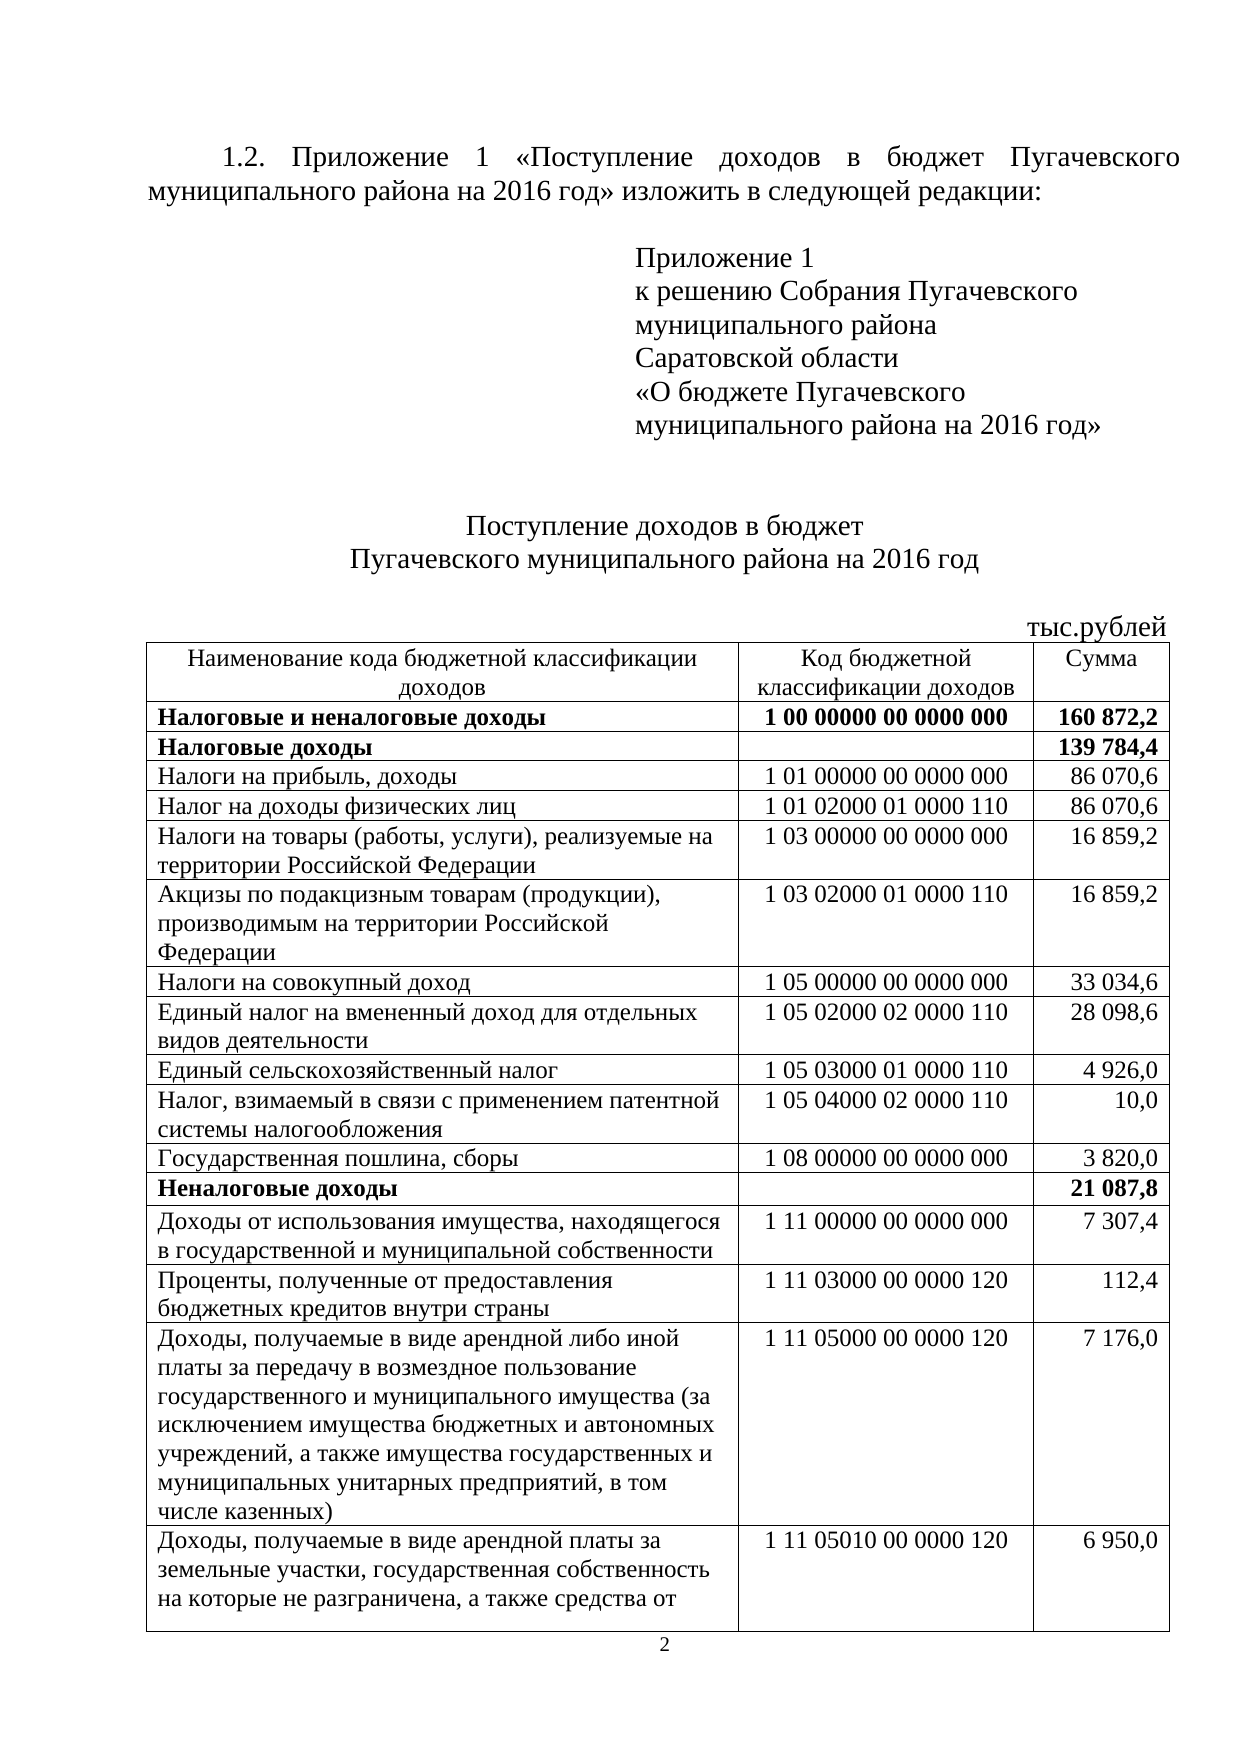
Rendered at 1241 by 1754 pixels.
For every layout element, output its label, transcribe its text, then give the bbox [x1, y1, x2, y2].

text к решению Собрания Пугачевского [148, 273, 1181, 307]
table_cell 4 926,0 [1034, 1055, 1169, 1084]
table_cell [739, 1173, 1033, 1205]
table_cell 1 11 00000 00 0000 000 [739, 1206, 1033, 1264]
table_cell 1 08 00000 00 0000 000 [739, 1144, 1033, 1172]
table_cell Налог, взимаемый в связи с применением патентной системы налогообложения [147, 1085, 738, 1142]
table_cell 1 03 00000 00 0000 000 [739, 821, 1033, 878]
table_cell 1 00 00000 00 0000 000 [739, 702, 1033, 731]
table_cell 112,4 [1034, 1265, 1169, 1322]
table_cell 1 05 00000 00 0000 000 [739, 967, 1033, 996]
table_cell Налоги на совокупный доход [147, 967, 738, 996]
table_cell 1 05 02000 02 0000 110 [739, 997, 1033, 1054]
text муниципального района на 2016 год» [148, 407, 1181, 441]
table_cell 1 03 02000 01 0000 110 [739, 880, 1033, 966]
table_cell Налог на доходы физических лиц [147, 791, 738, 820]
table_cell 86 070,6 [1034, 791, 1169, 820]
table_cell 3 820,0 [1034, 1144, 1169, 1172]
table_cell Акцизы по подакцизным товарам (продукции), производимым на территории Российской Федерации [147, 880, 738, 966]
table_cell Доходы, получаемые в виде арендной либо иной платы за передачу в возмездное пользование государственного и муниципального имущества (за исключением имущества бюджетных и автономных учреждений, а также имущества государственных и муниципальных унитарных предприятий, в том числе казенных) [147, 1323, 738, 1524]
table_cell Неналоговые доходы [147, 1173, 738, 1205]
text тыс.рублей [148, 609, 1166, 642]
table_cell 1 11 03000 00 0000 120 [739, 1265, 1033, 1322]
table_cell Налоговые и неналоговые доходы [147, 702, 738, 731]
table_cell 139 784,4 [1034, 732, 1169, 760]
table_cell 10,0 [1034, 1085, 1169, 1142]
text муниципального района [148, 307, 1181, 340]
table_cell 21 087,8 [1034, 1173, 1169, 1205]
table_cell 28 098,6 [1034, 997, 1169, 1054]
table_cell 160 872,2 [1034, 702, 1169, 731]
table_cell Единый сельскохозяйственный налог [147, 1055, 738, 1084]
table_header Наименование кода бюджетной классификации доходов [147, 643, 738, 701]
table_cell 6 950,0 [1034, 1526, 1169, 1631]
text 1.2. Приложение 1 «Поступление доходов в бюджет Пугачевского муниципального района на 2016 год» изложить в следующей редакции: [148, 139, 1181, 206]
table_cell 7 307,4 [1034, 1206, 1169, 1264]
table_cell Проценты, полученные от предоставления бюджетных кредитов внутри страны [147, 1265, 738, 1322]
text Пугачевского муниципального района на 2016 год [148, 542, 1181, 575]
table_cell 1 01 00000 00 0000 000 [739, 761, 1033, 790]
table_cell 1 01 02000 01 0000 110 [739, 791, 1033, 820]
table_cell 1 11 05000 00 0000 120 [739, 1323, 1033, 1524]
table_cell Налоговые доходы [147, 732, 738, 760]
table_cell 1 05 03000 01 0000 110 [739, 1055, 1033, 1084]
table_cell 1 05 04000 02 0000 110 [739, 1085, 1033, 1142]
table_cell [739, 732, 1033, 760]
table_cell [147, 1526, 738, 1631]
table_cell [739, 1526, 1033, 1631]
table_cell Налоги на товары (работы, услуги), реализуемые на территории Российской Федерации [147, 821, 738, 878]
table_cell Единый налог на вмененный доход для отдельных видов деятельности [147, 997, 738, 1054]
table_cell Налоги на прибыль, доходы [147, 761, 738, 790]
table_header Код бюджетной классификации доходов [739, 643, 1033, 701]
text «О бюджете Пугачевского [148, 374, 1181, 407]
text Приложение 1 [148, 240, 1181, 273]
table_header Сумма [1034, 643, 1169, 701]
table_cell 16 859,2 [1034, 821, 1169, 878]
table_cell 16 859,2 [1034, 880, 1169, 966]
table_cell Доходы от использования имущества, находящегося в государственной и муниципальной собственности [147, 1206, 738, 1264]
text Поступление доходов в бюджет [148, 508, 1181, 542]
table_cell 7 176,0 [1034, 1323, 1169, 1524]
table_cell 33 034,6 [1034, 967, 1169, 996]
table_cell 86 070,6 [1034, 761, 1169, 790]
table_cell Государственная пошлина, сборы [147, 1144, 738, 1172]
text Саратовской области [148, 340, 1181, 374]
